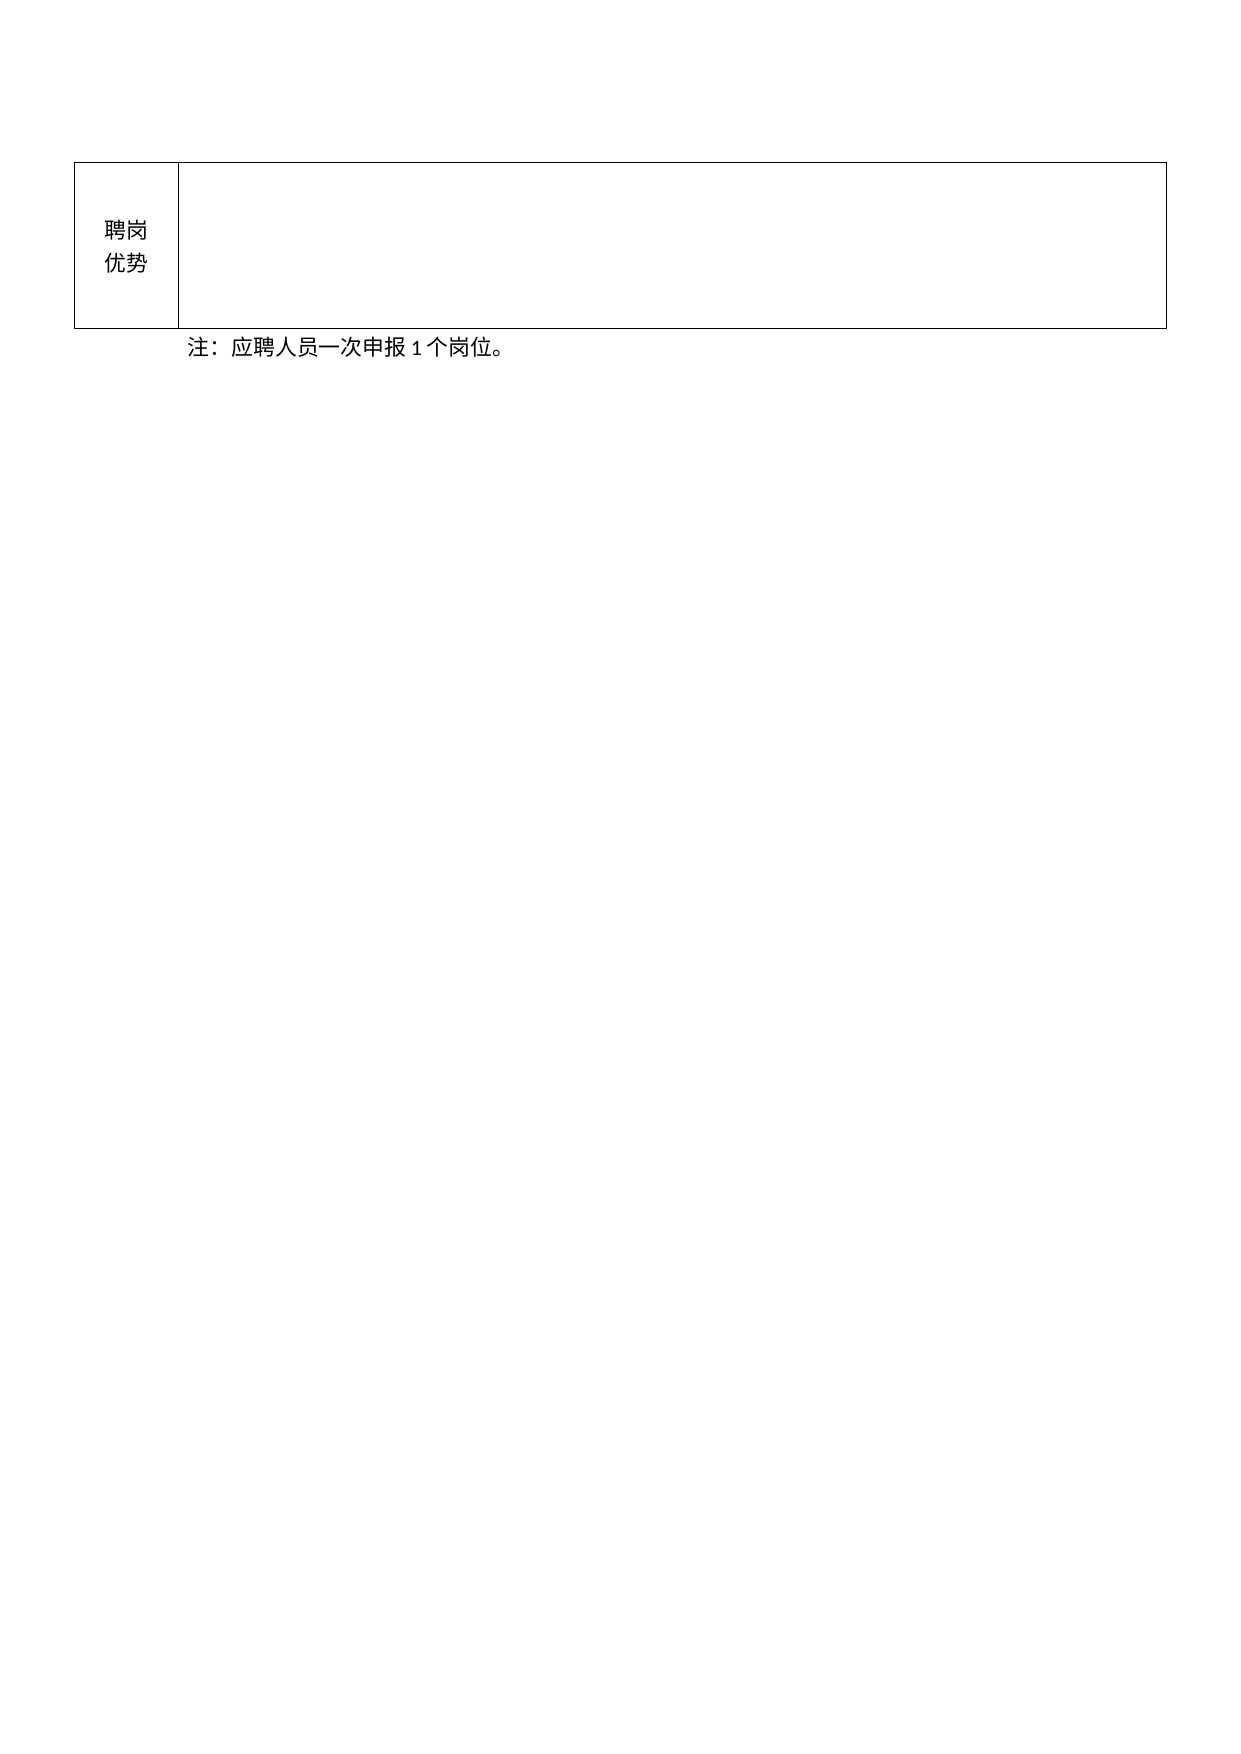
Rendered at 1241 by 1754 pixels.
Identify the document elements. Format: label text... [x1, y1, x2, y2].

table_cell [179, 163, 1166, 328]
text 注：应聘人员一次申报1个岗位。 [187, 329, 1053, 362]
table_cell 聘岗 优势 [75, 163, 178, 328]
